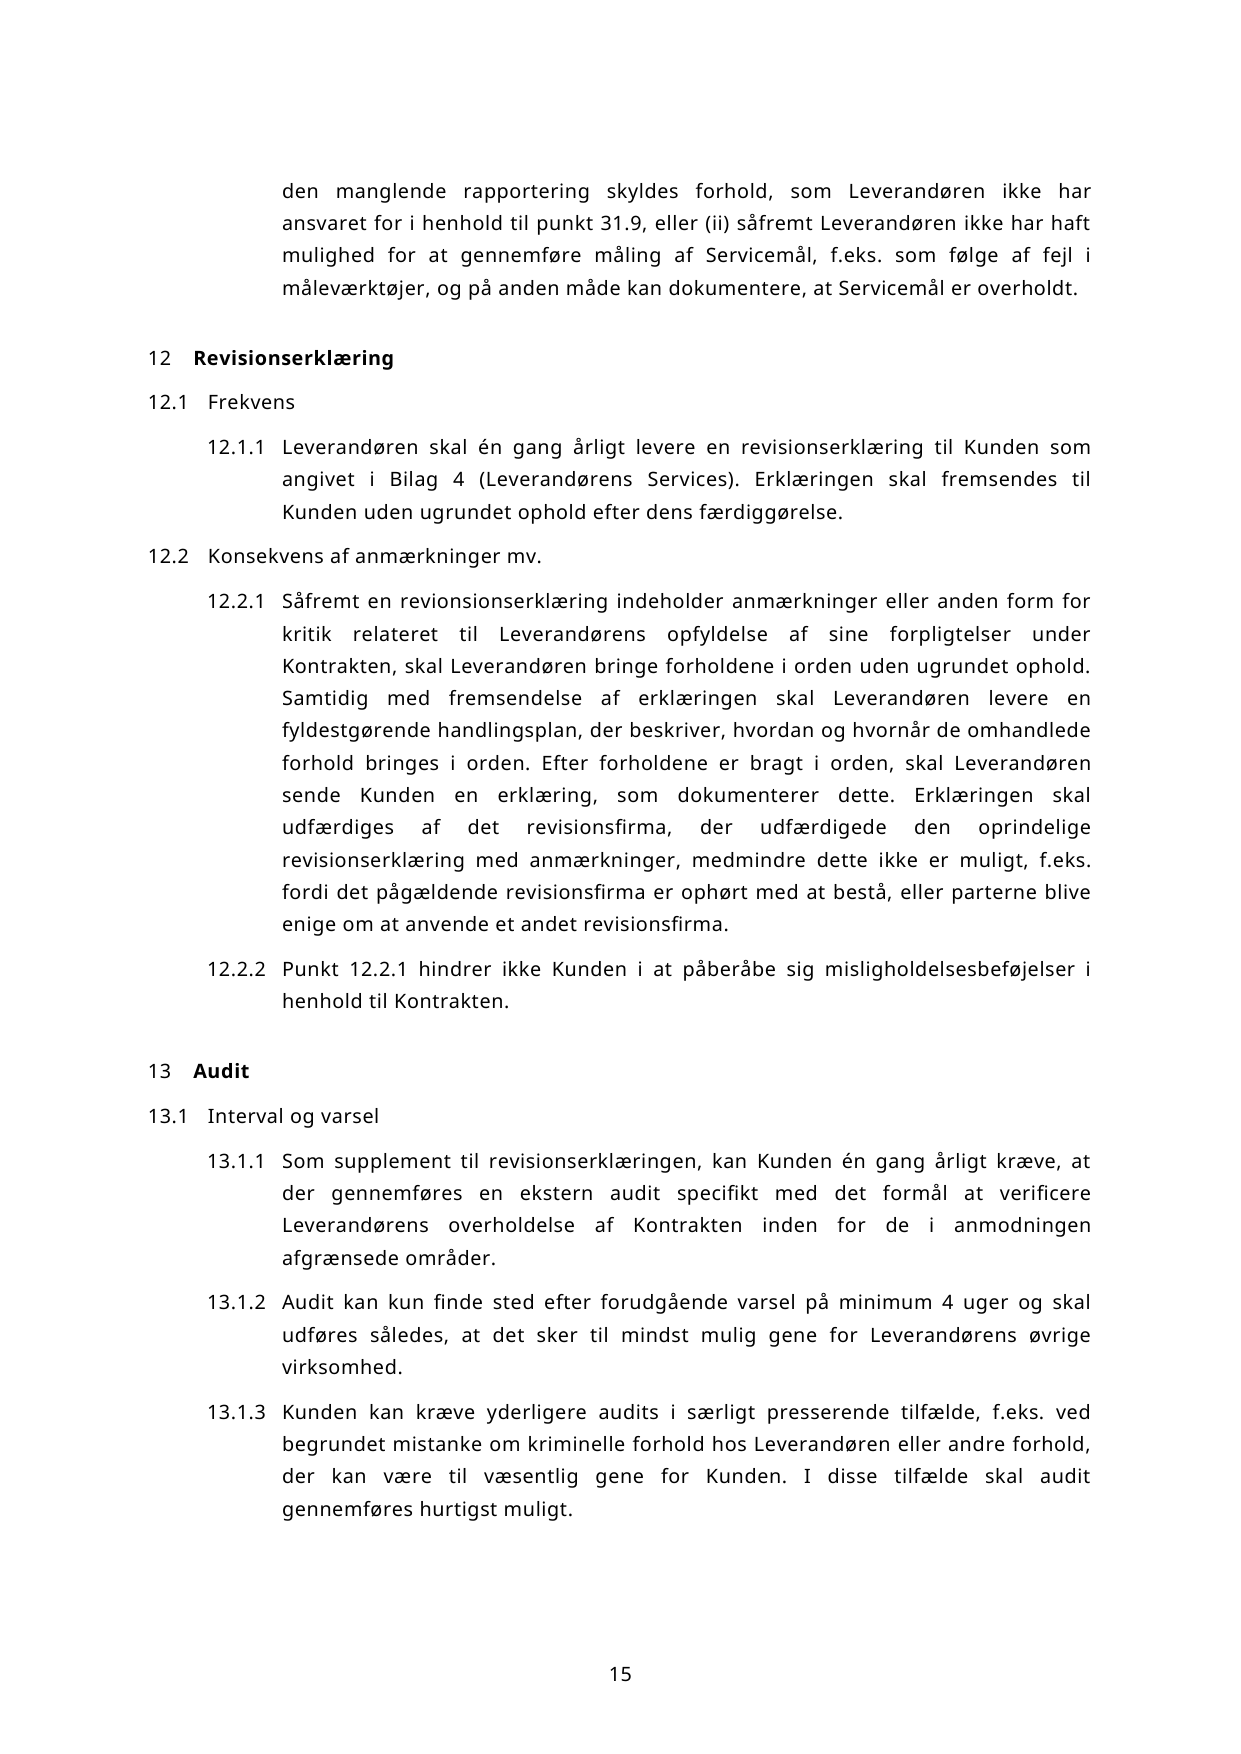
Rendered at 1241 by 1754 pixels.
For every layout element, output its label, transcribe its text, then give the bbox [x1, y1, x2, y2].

subtitle Konsekvens af anmærkninger mv. [148, 543, 1092, 570]
subtitle Som supplement til revisionserklæringen, kan Kunden én gang årligt kræve, at der gennemføres en ekstern audit specifikt med det formål at verificere Leverandørens overholdelse af Kontrakten inden for de i anmodningen afgrænsede områder. [207, 1147, 1092, 1271]
subtitle Interval og varsel [148, 1102, 1092, 1129]
subtitle Kunden kan kræve yderligere audits i særligt presserende tilfælde, f.eks. ved begrundet mistanke om kriminelle forhold hos Leverandøren eller andre forhold, der kan være til væsentlig gene for Kunden. I disse tilfælde skal audit gennemføres hurtigst muligt. [207, 1398, 1092, 1522]
subtitle Leverandøren skal én gang årligt levere en revisionserklæring til Kunden som angivet i Bilag 4 (Leverandørens Services). Erklæringen skal fremsendes til Kunden uden ugrundet ophold efter dens færdiggørelse. [207, 433, 1092, 525]
subtitle Punkt 12.2.1 hindrer ikke Kunden i at påberåbe sig misligholdelsesbeføjelser i henhold til Kontrakten. [207, 955, 1092, 1014]
subtitle Såfremt en revionsionserklæring indeholder anmærkninger eller anden form for kritik relateret til Leverandørens opfyldelse af sine forpligtelser under Kontrakten, skal Leverandøren bringe forholdene i orden uden ugrundet ophold. Samtidig med fremsendelse af erklæringen skal Leverandøren levere en fyldestgørende handlingsplan, der beskriver, hvordan og hvornår de omhandlede forhold bringes i orden. Efter forholdene er bragt i orden, skal Leverandøren sende Kunden en erklæring, som dokumenterer dette. Erklæringen skal udfærdiges af det revisionsfirma, der udfærdigede den oprindelige revisionserklæring med anmærkninger, medmindre dette ikke er muligt, f.eks. fordi det pågældende revisionsfirma er ophørt med at bestå, eller parterne blive enige om at anvende et andet revisionsfirma. [207, 588, 1092, 937]
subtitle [207, 177, 1092, 301]
subtitle Audit kan kun finde sted efter forudgående varsel på minimum 4 uger og skal udføres således, at det sker til mindst mulig gene for Leverandørens øvrige virksomhed. [207, 1289, 1092, 1380]
subtitle Revisionserklæring [148, 344, 1092, 371]
subtitle Audit [148, 1057, 1092, 1084]
subtitle Frekvens [148, 389, 1092, 416]
